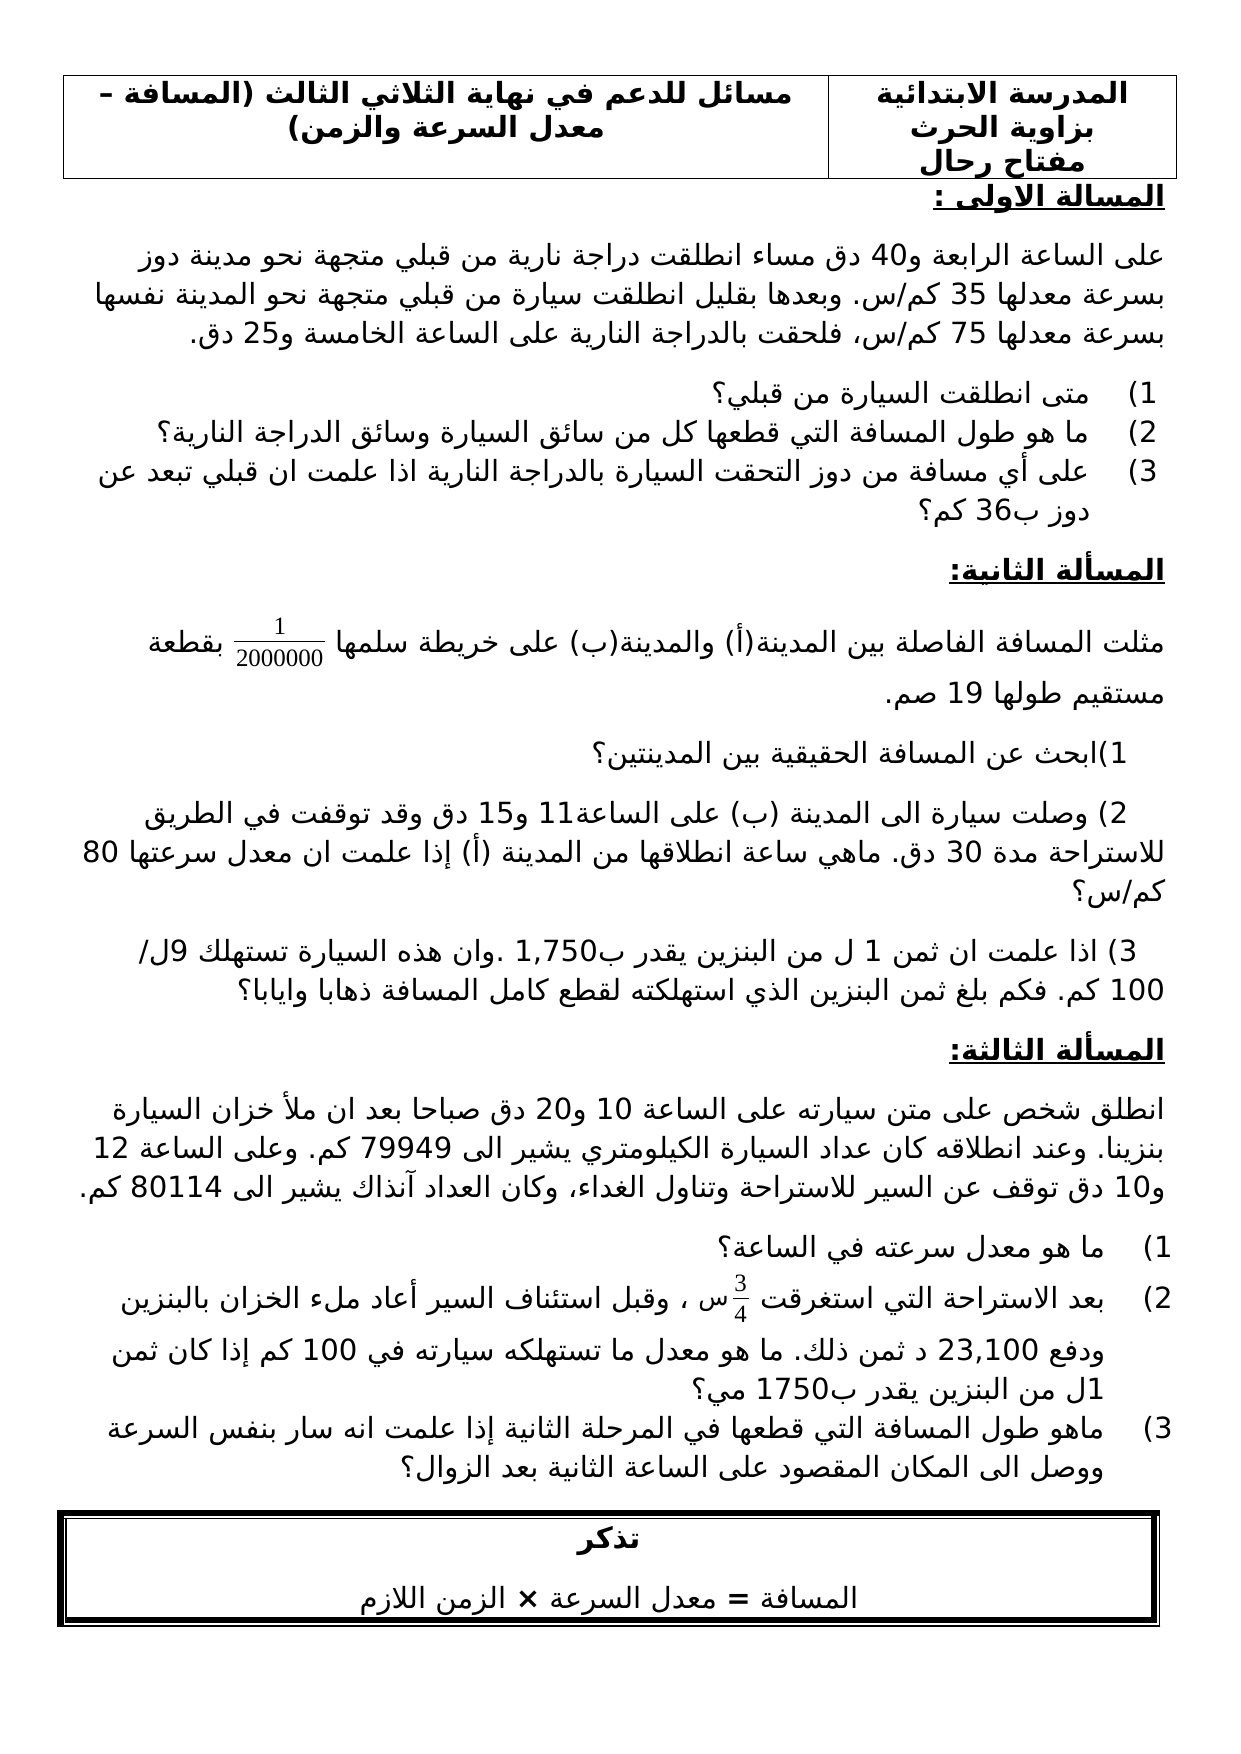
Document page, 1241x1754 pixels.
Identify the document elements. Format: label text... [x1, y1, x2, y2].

text المسالة الاولى : [75, 179, 1165, 213]
text المسألة الثانية: [75, 553, 1165, 587]
text المسافة = معدل السرعة × الزمن اللازم [67, 1570, 1151, 1617]
table_header المدرسة الابتدائية بزاوية الحرث مفتاح رحال [829, 76, 1176, 178]
list متى انطلقت السيارة من قبلي؟ [75, 376, 1128, 410]
list بعد الاستراحة التي استغرقت ، وقبل استئناف السير أعاد ملء الخزان بالبنزين ودفع 23,100 د ثمن ذلك. ما هو معدل ما تستهلكه سيارته في 100 كم إذا كان ثمن 1ل من البنزين يقدر ب1750 مي؟ [75, 1269, 1143, 1406]
text 1)ابحث عن المسافة الحقيقية بين المدينتين؟ [75, 737, 1165, 771]
list ما هو طول المسافة التي قطعها كل من سائق السيارة وسائق الدراجة النارية؟ [75, 415, 1128, 449]
list على أي مسافة من دوز التحقت السيارة بالدراجة النارية اذا علمت ان قبلي تبعد عن دوز ب36 كم؟ [75, 454, 1128, 527]
text 2) وصلت سيارة الى المدينة (ب) على الساعة11 و15 دق وقد توقفت في الطريق للاستراحة مدة 30 دق. ماهي ساعة انطلاقها من المدينة (أ) إذا علمت ان معدل سرعتها 80 كم/س؟ [75, 796, 1165, 908]
list ما هو معدل سرعته في الساعة؟ [75, 1230, 1143, 1264]
text مثلت المسافة الفاصلة بين المدينة(أ) والمدينة(ب) على خريطة سلمها بقطعة مستقيم طولها 19 صم. [75, 613, 1165, 711]
text 3) اذا علمت ان ثمن 1 ل من البنزين يقدر ب1,750 .وان هذه السيارة تستهلك 9ل/ 100 كم. فكم بلغ ثمن البنزين الذي استهلكته لقطع كامل المسافة ذهابا وايابا؟ [75, 934, 1165, 1007]
table_header مسائل للدعم في نهاية الثلاثي الثالث (المسافة –معدل السرعة والزمن) [64, 76, 828, 178]
text تذكر [67, 1519, 1151, 1555]
list ماهو طول المسافة التي قطعها في المرحلة الثانية إذا علمت انه سار بنفس السرعة ووصل الى المكان المقصود على الساعة الثانية بعد الزوال؟ [75, 1411, 1143, 1484]
text انطلق شخص على متن سيارته على الساعة 10 و20 دق صباحا بعد ان ملأ خزان السيارة بنزينا. وعند انطلاقه كان عداد السيارة الكيلومتري يشير الى 79949 كم. وعلى الساعة 12 و10 دق توقف عن السير للاستراحة وتناول الغداء، وكان العداد آنذاك يشير الى 80114 كم. [75, 1093, 1165, 1204]
text المسألة الثالثة: [75, 1033, 1165, 1067]
text على الساعة الرابعة و40 دق مساء انطلقت دراجة نارية من قبلي متجهة نحو مدينة دوز بسرعة معدلها 35 كم/س. وبعدها بقليل انطلقت سيارة من قبلي متجهة نحو المدينة نفسها بسرعة معدلها 75 كم/س، فلحقت بالدراجة النارية على الساعة الخامسة و25 دق. [75, 239, 1165, 351]
